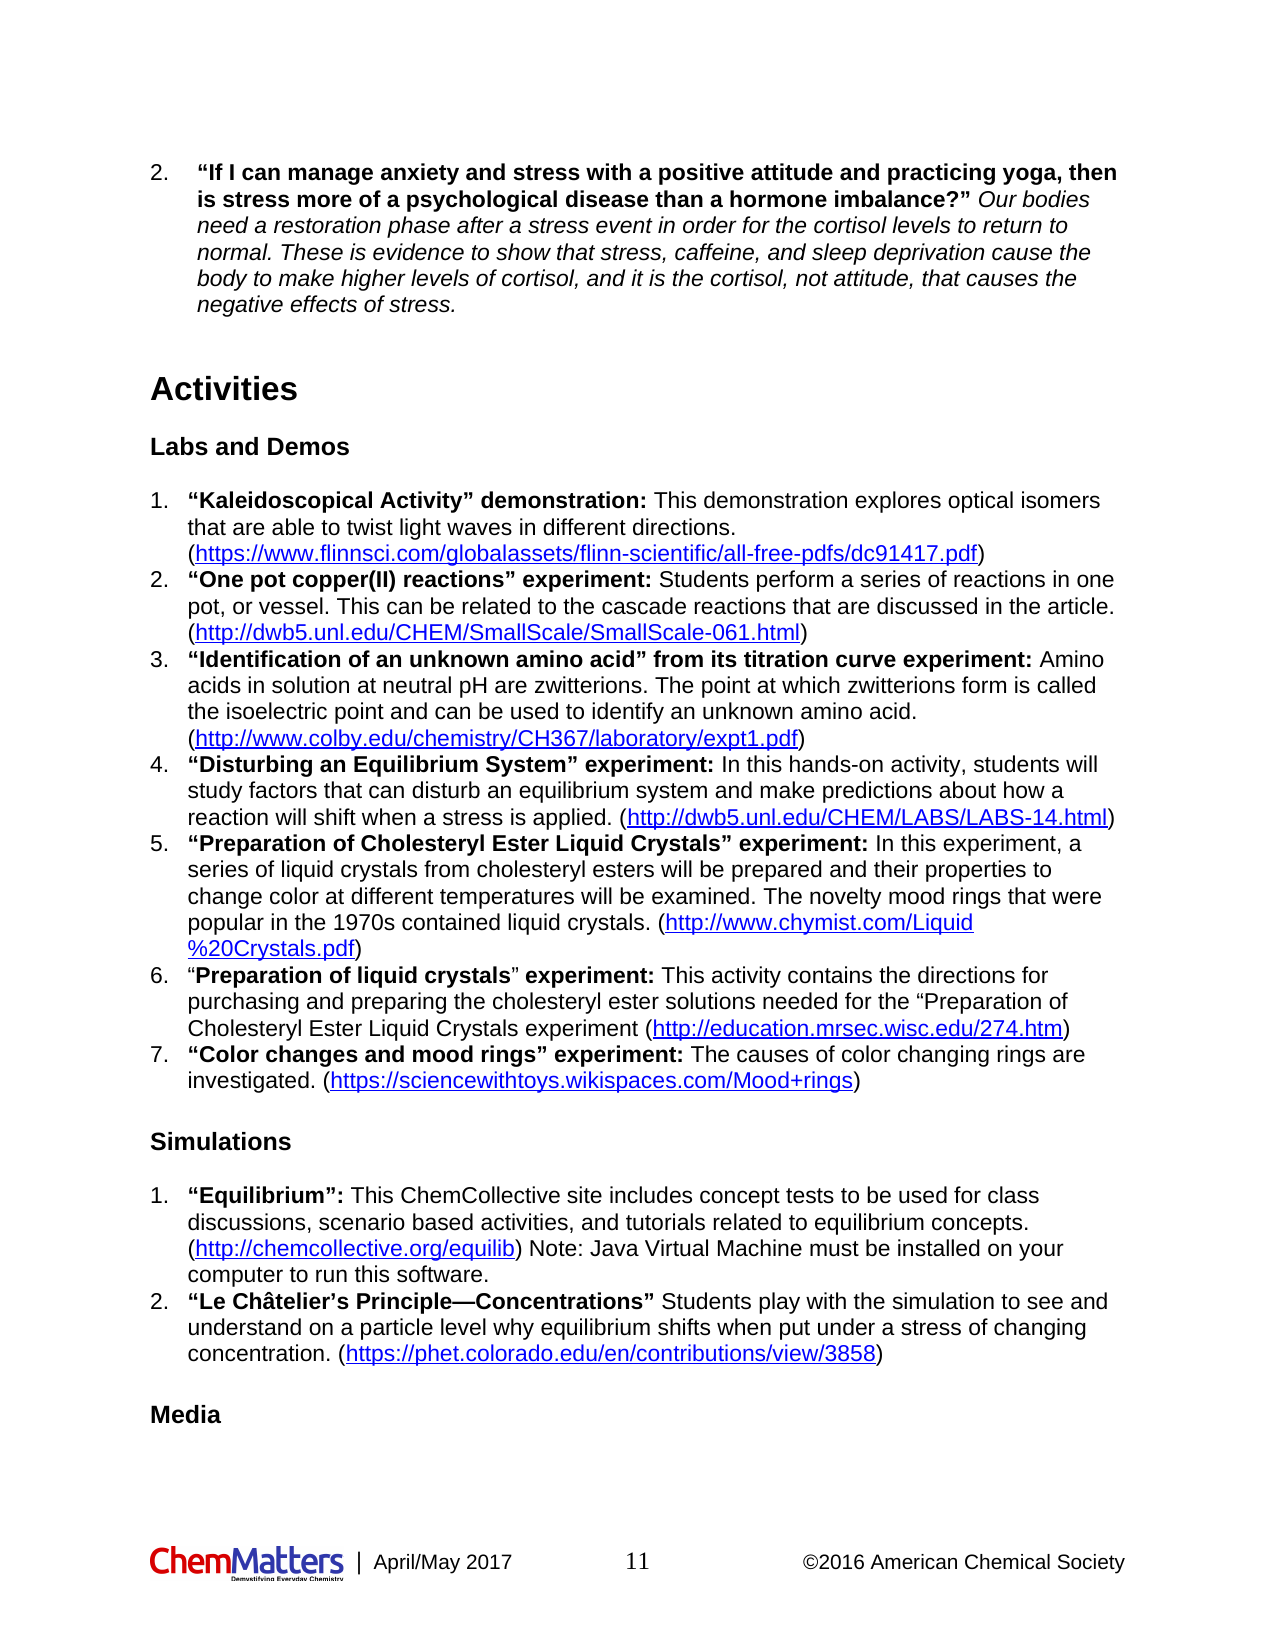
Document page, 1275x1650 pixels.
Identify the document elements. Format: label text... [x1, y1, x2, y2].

list “Preparation of Cholesteryl Ester Liquid Crystals” experiment: In this experiment, a series of liquid crystals from cholesteryl esters will be prepared and their properties to change color at different temperatures will be examined. The novelty mood rings that were popular in the 1970s contained liquid crystals. (http://www.chymist.com/Liquid%20Crystals.pdf) [150, 830, 1125, 962]
list “Equilibrium”: This ChemCollective site includes concept tests to be used for class discussions, scenario based activities, and tutorials related to equilibrium concepts. (http://chemcollective.org/equilib) Note: Java Virtual Machine must be installed on your computer to run this software. [150, 1182, 1125, 1288]
subtitle Activities [150, 369, 1125, 407]
list “Kaleidoscopical Activity” demonstration: This demonstration explores optical isomers that are able to twist light waves in different directions. (https://www.flinnsci.com/globalassets/flinn-scientific/all-free-pdfs/dc91417.pdf) [150, 487, 1125, 566]
text Labs and Demos [150, 432, 1125, 461]
list “Le Châtelier’s Principle—Concentrations” Students play with the simulation to see and understand on a particle level why equilibrium shifts when put under a stress of changing concentration. (https://phet.colorado.edu/en/contributions/view/3858) [150, 1288, 1125, 1367]
list “Color changes and mood rings” experiment: The causes of color changing rings are investigated. (https://sciencewithtoys.wikispaces.com/Mood+rings) [150, 1041, 1125, 1093]
text Simulations [150, 1127, 1125, 1156]
list “Disturbing an Equilibrium System” experiment: In this hands-on activity, students will study factors that can disturb an equilibrium system and make predictions about how a reaction will shift when a stress is applied. (http://dwb5.unl.edu/CHEM/LABS/LABS-14.html) [150, 751, 1125, 830]
picture [150, 1546, 344, 1581]
list “Preparation of liquid crystals” experiment: This activity contains the directions for purchasing and preparing the cholesteryl ester solutions needed for the “Preparation of Cholesteryl Ester Liquid Crystals experiment (http://education.mrsec.wisc.edu/274.htm) [150, 962, 1125, 1041]
list “One pot copper(II) reactions” experiment: Students perform a series of reactions in one pot, or vessel. This can be related to the cascade reactions that are discussed in the article. (http://dwb5.unl.edu/CHEM/SmallScale/SmallScale-061.html) [150, 566, 1125, 646]
list “If I can manage anxiety and stress with a positive attitude and practicing yoga, then is stress more of a psychological disease than a hormone imbalance?” Our bodies need a restoration phase after a stress event in order for the cortisol levels to return to normal. These is evidence to show that stress, caffeine, and sleep deprivation cause the body to make higher levels of cortisol, and it is the cortisol, not attitude, that causes the negative effects of stress. [150, 159, 1125, 317]
text Media [150, 1400, 1125, 1429]
list “Identification of an unknown amino acid” from its titration curve experiment: Amino acids in solution at neutral pH are zwitterions. The point at which zwitterions form is called the isoelectric point and can be used to identify an unknown amino acid. [150, 646, 1125, 724]
text (http://www.colby.edu/chemistry/CH367/laboratory/expt1.pdf) [187, 724, 1125, 751]
